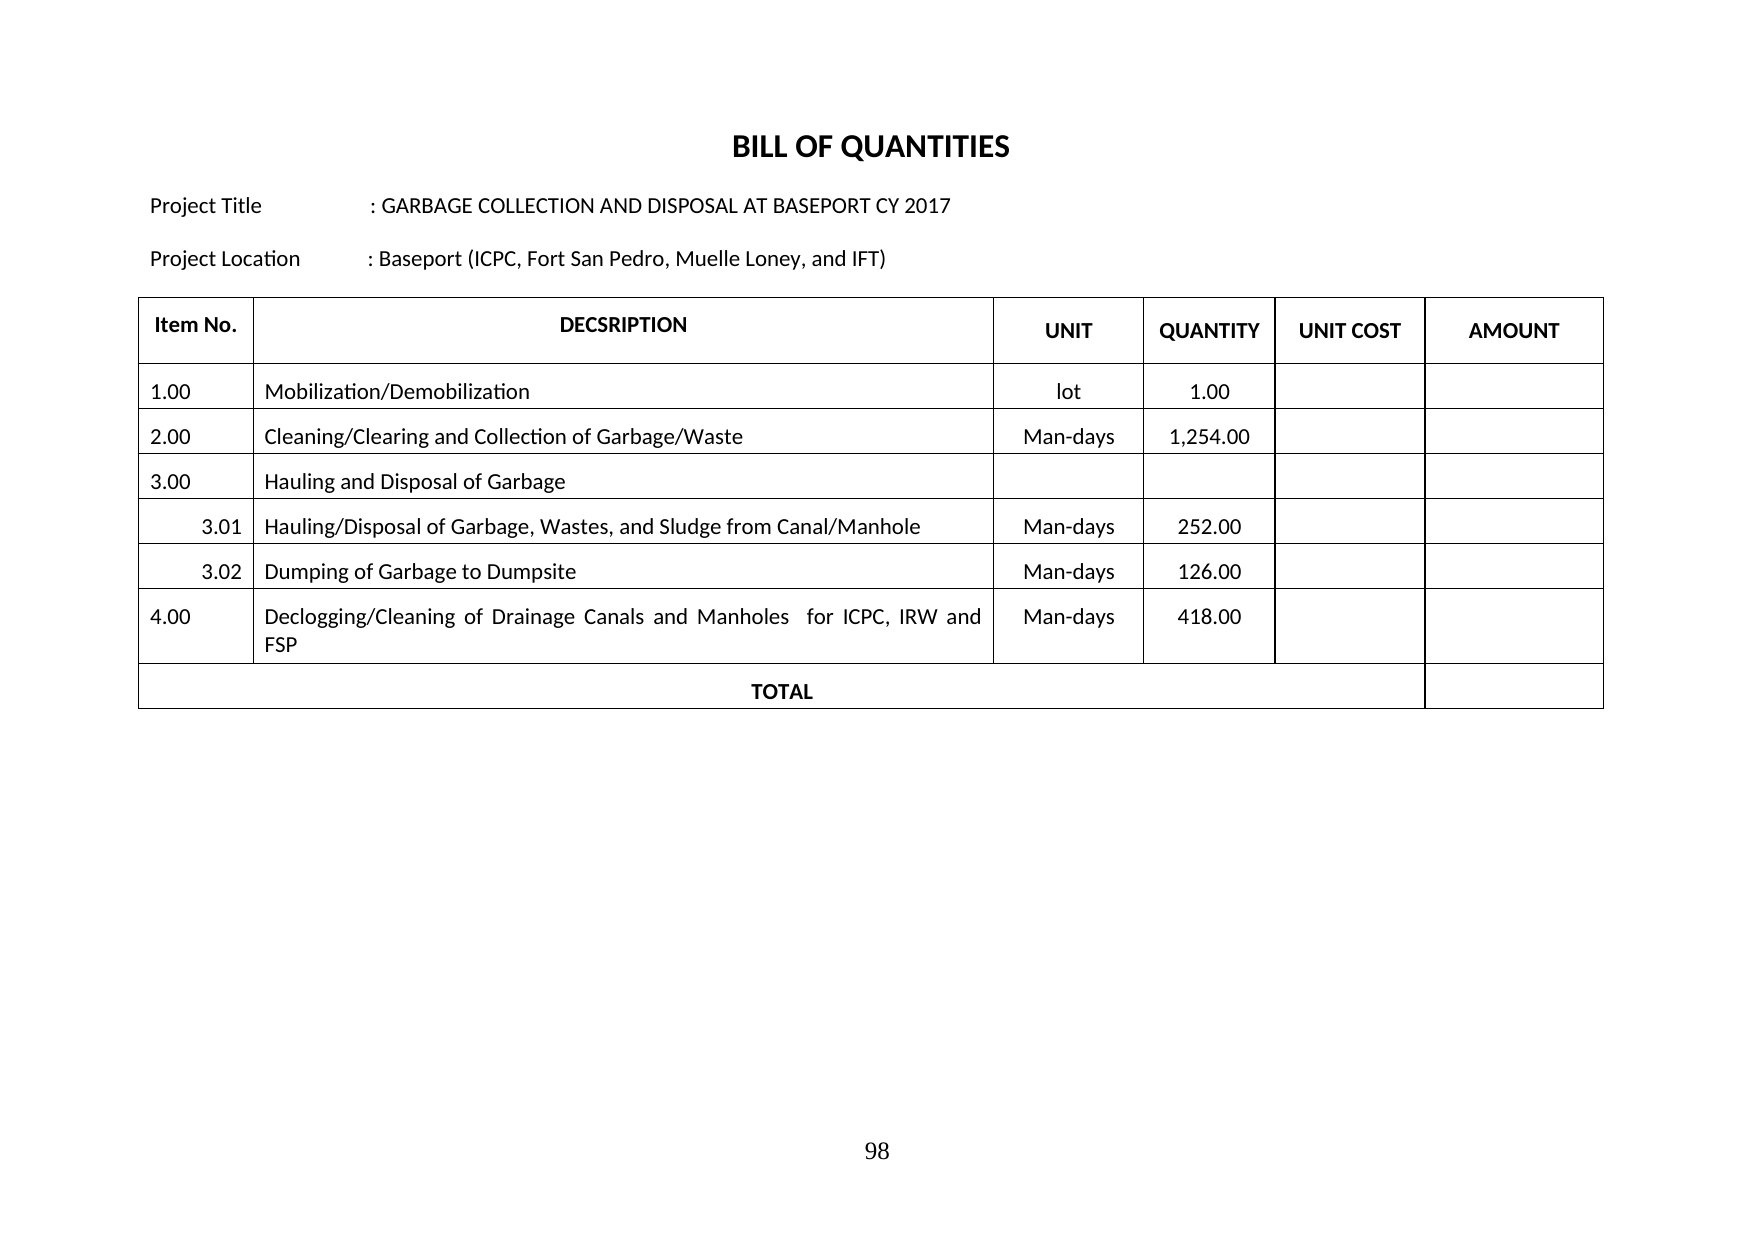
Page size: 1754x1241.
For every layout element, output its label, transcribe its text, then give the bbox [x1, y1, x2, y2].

table_cell Man-days [994, 409, 1143, 453]
table_cell [1276, 409, 1424, 453]
table_cell 418.00 [1144, 589, 1274, 663]
table_cell Dumping of Garbage to Dumpsite [254, 544, 993, 588]
table_cell Hauling/Disposal of Garbage, Wastes, and Sludge from Canal/Manhole [254, 499, 993, 543]
table_cell TOTAL [139, 664, 1424, 708]
table_cell [1144, 454, 1274, 498]
table_cell [1276, 499, 1424, 543]
table_cell [1276, 454, 1424, 498]
table_cell DECSRIPTION [254, 298, 993, 363]
table_cell 4.00 [139, 589, 253, 663]
table_cell lot [994, 364, 1143, 408]
table_cell [1426, 664, 1603, 708]
table_cell 3.00 [139, 454, 253, 498]
table_cell [1426, 409, 1603, 453]
table_cell 1,254.00 [1144, 409, 1274, 453]
table_cell Man-days [994, 544, 1143, 588]
table_cell [1276, 589, 1424, 663]
table_cell Man-days [994, 589, 1143, 663]
table_cell [1276, 364, 1424, 408]
table_cell UNIT COST [1276, 298, 1424, 363]
table_cell AMOUNT [1426, 298, 1603, 363]
table_cell Man-days [994, 499, 1143, 543]
table_cell [1426, 364, 1603, 408]
table_cell 2.00 [139, 409, 253, 453]
table_cell [1426, 544, 1603, 588]
table_cell Declogging/Cleaning of Drainage Canals and Manholes for ICPC, IRW and FSP [254, 589, 993, 663]
table_cell 126.00 [1144, 544, 1274, 588]
table_cell [1426, 499, 1603, 543]
table_cell Item No. [139, 298, 253, 363]
table_cell 3.01 3.0 [139, 499, 253, 543]
table_cell [1276, 544, 1424, 588]
table_cell 1.00 [1144, 364, 1274, 408]
table_cell Mobilization/Demobilization [254, 364, 993, 408]
table_cell QUANTITY [1144, 298, 1274, 363]
table_cell Hauling and Disposal of Garbage [254, 454, 993, 498]
table_cell [1426, 454, 1603, 498]
table_cell [994, 454, 1143, 498]
table_cell 252.00 [1144, 499, 1274, 543]
table_header BILL OF QUANTITIES Project Title : GARBAGE COLLECTION AND DISPOSAL AT BASEPORT CY 2017 Project Location : Baseport (ICPC, Fort San Pedro, Muelle Loney, and IFT) [139, 113, 1603, 297]
table_cell Cleaning/Clearing and Collection of Garbage/Waste [254, 409, 993, 453]
table_cell UNIT [994, 298, 1143, 363]
table_cell 1.00 2.00 [139, 364, 253, 408]
table_cell [1426, 589, 1603, 663]
table_cell 3.02 [139, 544, 253, 588]
